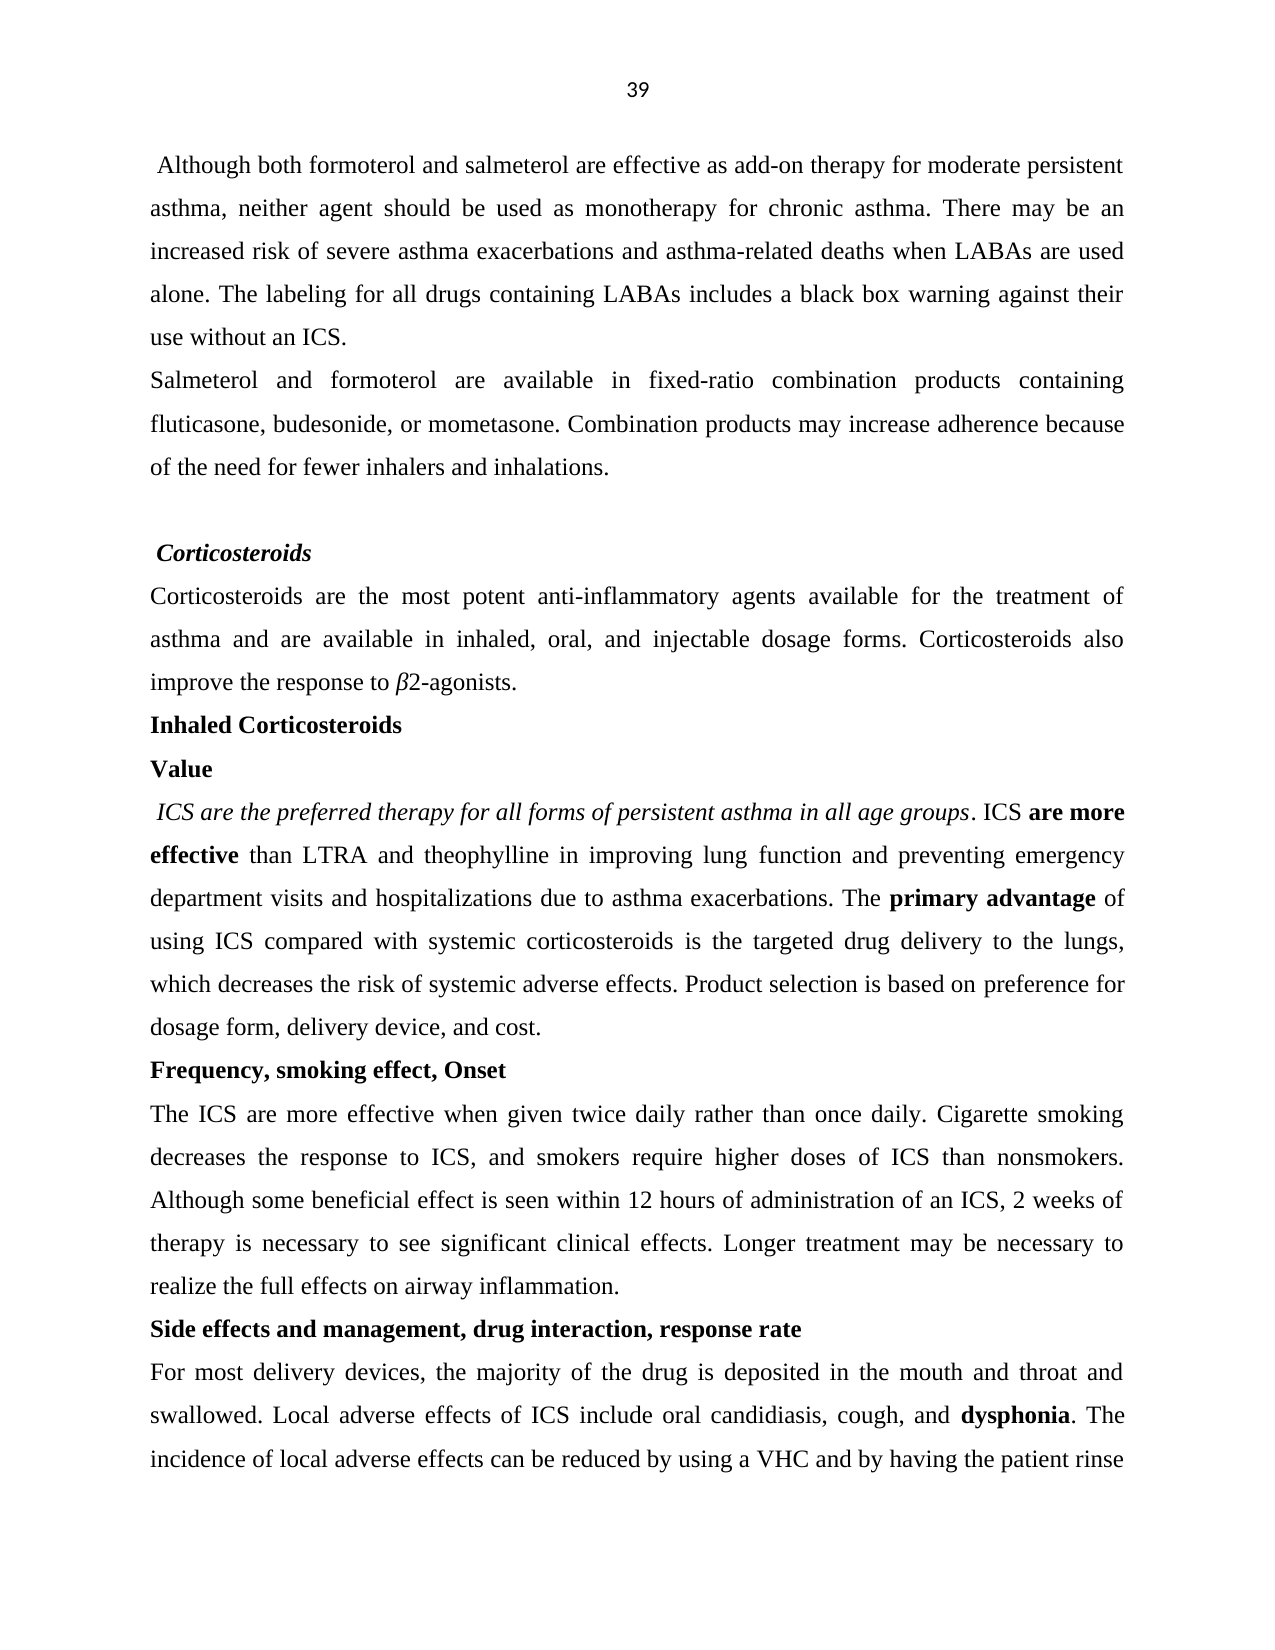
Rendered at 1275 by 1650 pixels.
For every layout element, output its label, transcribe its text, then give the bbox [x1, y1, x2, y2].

text Frequency, smoking effect, Onset [150, 1056, 1125, 1084]
text Salmeterol and formoterol are available in fixed-ratio combination products containing fluticasone, budesonide, or mometasone. Combination products may increase adherence because of the need for fewer inhalers and inhalations. [150, 366, 1125, 481]
text Inhaled Corticosteroids [150, 711, 1125, 739]
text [150, 1357, 1125, 1472]
text The ICS are more effective when given twice daily rather than once daily. Cigarette smoking decreases the response to ICS, and smokers require higher doses of ICS than nonsmokers. Although some beneficial effect is seen within 12 hours of administration of an ICS, 2 weeks of therapy is necessary to see significant clinical effects. Longer treatment may be necessary to realize the full effects on airway inflammation. [150, 1099, 1125, 1300]
text Side effects and management, drug interaction, response rate [150, 1314, 1125, 1343]
text Although both formoterol and salmeterol are effective as add-on therapy for moderate persistent asthma, neither agent should be used as monotherapy for chronic asthma. There may be an increased risk of severe asthma exacerbations and asthma-related deaths when LABAs are used alone. The labeling for all drugs containing LABAs includes a black box warning against their use without an ICS. [150, 150, 1125, 351]
text ICS are the preferred therapy for all forms of persistent asthma in all age groups. ICS are more effective than LTRA and theophylline in improving lung function and preventing emergency department visits and hospitalizations due to asthma exacerbations. The primary advantage of using ICS compared with systemic corticosteroids is the targeted drug delivery to the lungs, which decreases the risk of systemic adverse effects. Product selection is based on preference for dosage form, delivery device, and cost. [150, 797, 1125, 1041]
text Corticosteroids [150, 538, 1125, 567]
text Value [150, 754, 1125, 782]
text Corticosteroids are the most potent anti-inflammatory agents available for the treatment of asthma and are available in inhaled, oral, and injectable dosage forms. Corticosteroids also improve the response to β2-agonists. [150, 581, 1125, 696]
